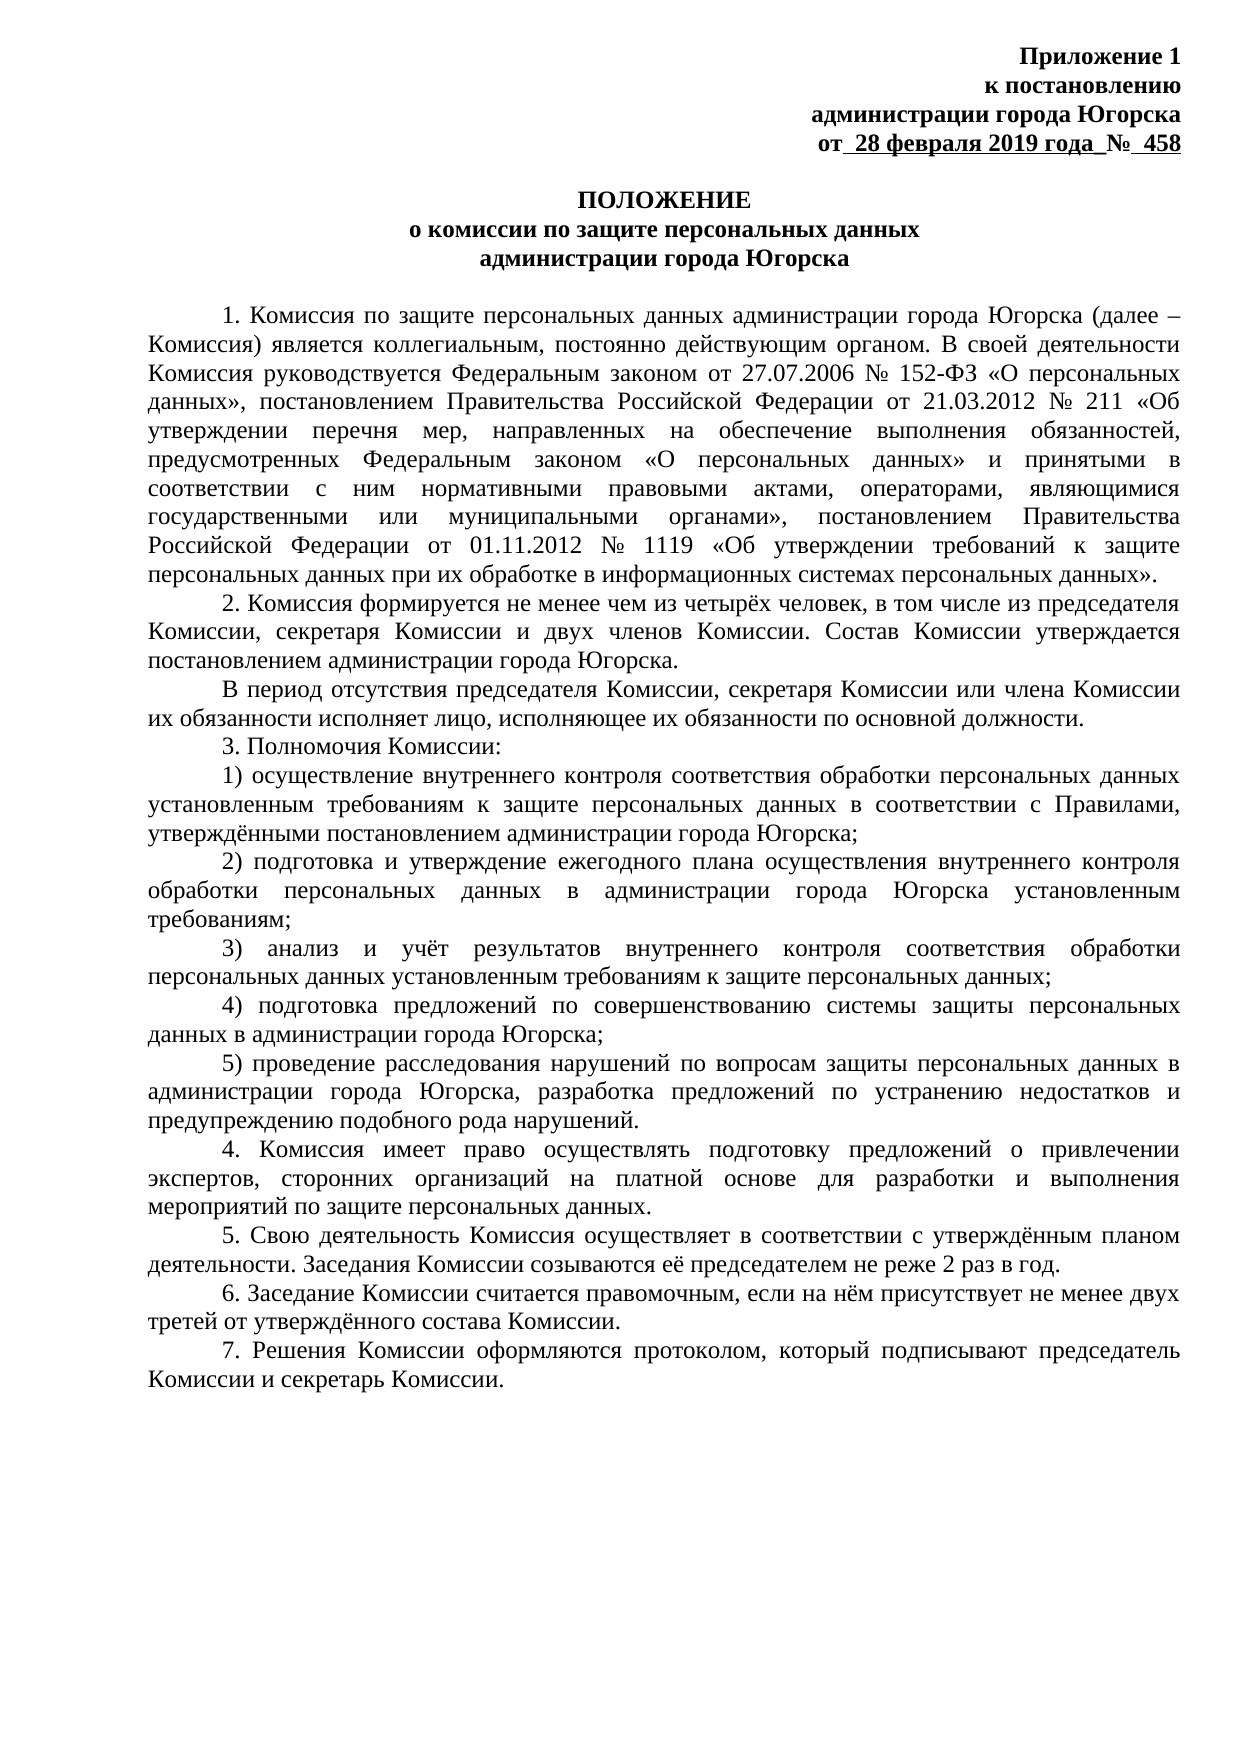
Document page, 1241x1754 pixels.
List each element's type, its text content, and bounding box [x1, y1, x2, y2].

text 1. Комиссия по защите персональных данных администрации города Югорска (далее – Комиссия) является коллегиальным, постоянно действующим органом. В своей деятельности Комиссия руководствуется Федеральным законом от 27.07.2006 № 152-ФЗ «О персональных данных», постановлением Правительства Российской Федерации от 21.03.2012 № 211 «Об утверждении перечня мер, направленных на обеспечение выполнения обязанностей, предусмотренных Федеральным законом «О персональных данных» и принятыми в соответствии с ним нормативными правовыми актами, операторами, являющимися государственными или муниципальными органами», постановлением Правительства Российской Федерации от 01.11.2012 № 1119 «Об утверждении требований к защите персональных данных при их обработке в информационных системах персональных данных». [148, 300, 1181, 588]
text ПОЛОЖЕНИЕ [148, 185, 1181, 214]
text 6. Заседание Комиссии считается правомочным, если на нём присутствует не менее двух третей от утверждённого состава Комиссии. [148, 1278, 1181, 1335]
text В период отсутствия председателя Комиссии, секретаря Комиссии или члена Комиссии их обязанности исполняет лицо, исполняющее их обязанности по основной должности. [148, 674, 1181, 731]
text от 28 февраля 2019 года_№ 458 [148, 128, 1181, 156]
text администрации города Югорска [148, 99, 1181, 128]
text 7. Решения Комиссии оформляются протоколом, который подписывают председатель Комиссии и секретарь Комиссии. [148, 1335, 1181, 1393]
text 3) анализ и учёт результатов внутреннего контроля соответствия обработки персональных данных установленным требованиям к защите персональных данных; [148, 933, 1181, 990]
text к постановлению [148, 70, 1181, 99]
text 2) подготовка и утверждение ежегодного плана осуществления внутреннего контроля обработки персональных данных в администрации города Югорска установленным требованиям; [148, 846, 1181, 933]
text 5) проведение расследования нарушений по вопросам защиты персональных данных в администрации города Югорска, разработка предложений по устранению недостатков и предупреждению подобного рода нарушений. [148, 1048, 1181, 1134]
text администрации города Югорска [148, 243, 1181, 271]
text 2. Комиссия формируется не менее чем из четырёх человек, в том числе из председателя Комиссии, секретаря Комиссии и двух членов Комиссии. Состав Комиссии утверждается постановлением администрации города Югорска. [148, 588, 1181, 674]
text 4) подготовка предложений по совершенствованию системы защиты персональных данных в администрации города Югорска; [148, 990, 1181, 1048]
text 4. Комиссия имеет право осуществлять подготовку предложений о привлечении экспертов, сторонних организаций на платной основе для разработки и выполнения мероприятий по защите персональных данных. [148, 1134, 1181, 1220]
text 5. Свою деятельность Комиссия осуществляет в соответствии с утверждённым планом деятельности. Заседания Комиссии созываются её председателем не реже 2 раз в год. [148, 1220, 1181, 1278]
text 3. Полномочия Комиссии: [148, 731, 1181, 760]
text 1) осуществление внутреннего контроля соответствия обработки персональных данных установленным требованиям к защите персональных данных в соответствии с Правилами, утверждёнными постановлением администрации города Югорска; [148, 760, 1181, 846]
text Приложение 1 [148, 41, 1181, 70]
text о комиссии по защите персональных данных [148, 214, 1181, 243]
